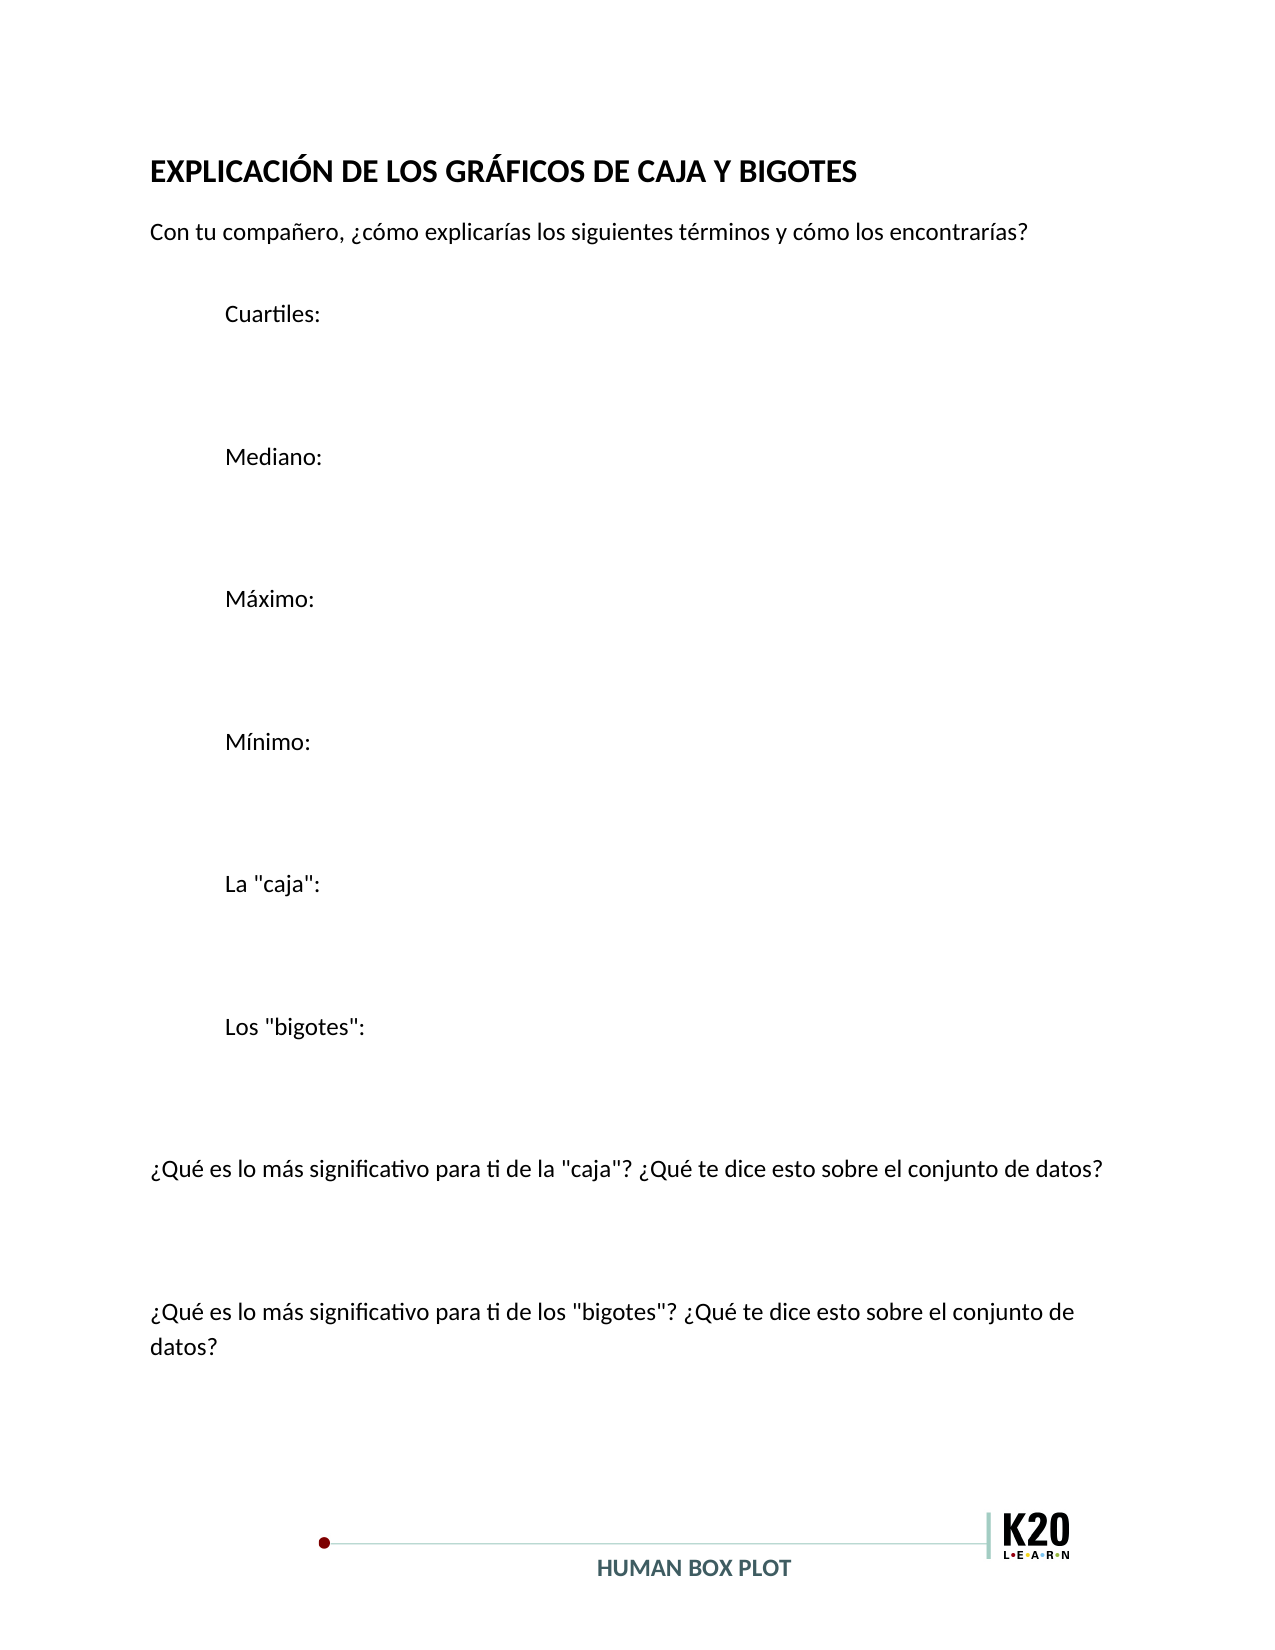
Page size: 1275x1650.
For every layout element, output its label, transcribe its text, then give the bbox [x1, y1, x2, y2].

picture [318, 1509, 1069, 1562]
text Mínimo: [150, 726, 1125, 756]
text Los "bigotes": [150, 1011, 1125, 1041]
text ¿Qué es lo más significativo para ti de los "bigotes"? ¿Qué te dice esto sobre el conjunto de datos? [150, 1296, 1125, 1361]
text Mediano: [150, 441, 1125, 471]
text Cuartiles: [150, 298, 1125, 329]
text Con tu compañero, ¿cómo explicarías los siguientes términos y cómo los encontrarías? [150, 216, 1125, 281]
title Explicación de los gráficos de caja y bigotes [150, 150, 1125, 191]
text La "caja": [150, 868, 1125, 899]
text ¿Qué es lo más significativo para ti de la "caja"? ¿Qué te dice esto sobre el conjunto de datos? [150, 1153, 1125, 1184]
text Máximo: [150, 583, 1125, 614]
